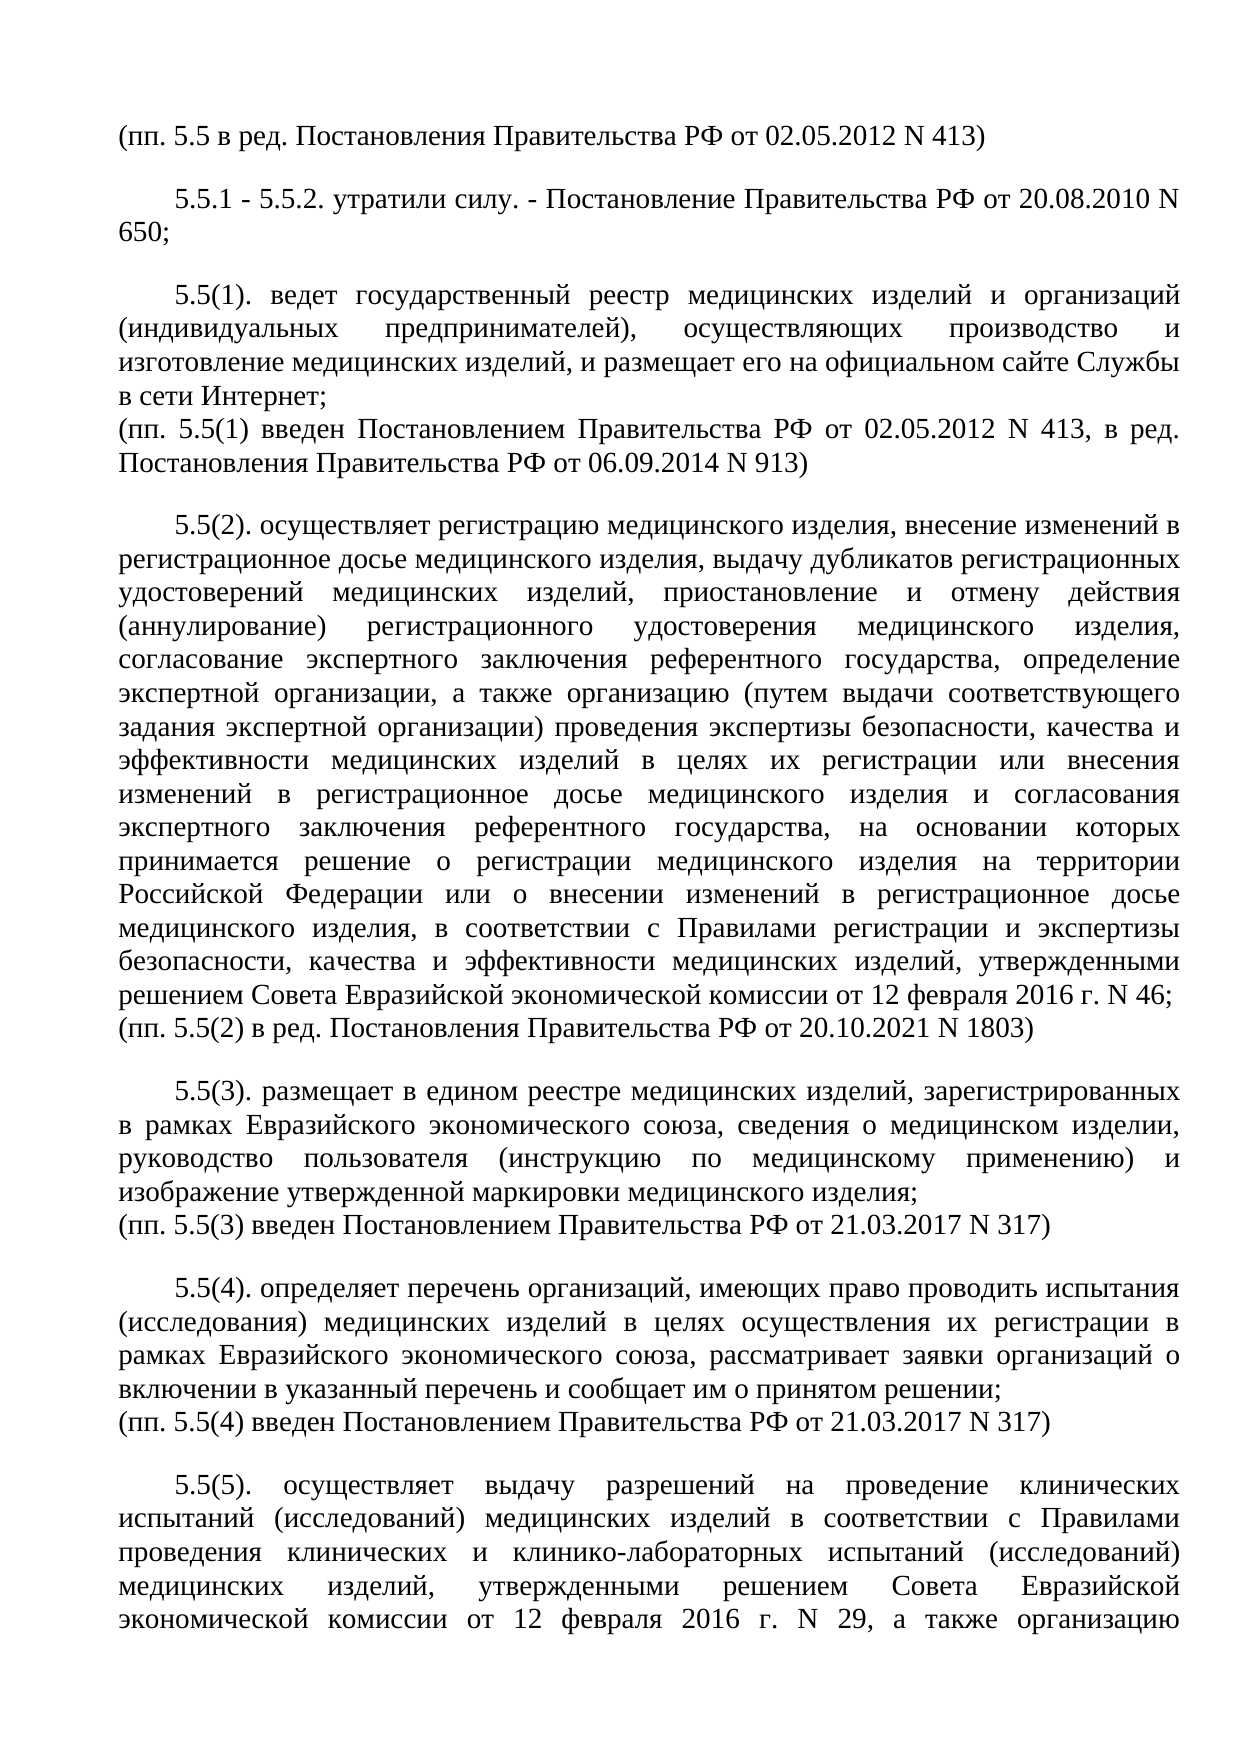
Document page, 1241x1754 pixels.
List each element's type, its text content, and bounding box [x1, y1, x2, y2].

text (пп. 5.5(4) введен Постановлением Правительства РФ от 21.03.2017 N 317) [118, 1404, 1181, 1438]
text 5.5.1 - 5.5.2. утратили силу. - Постановление Правительства РФ от 20.08.2010 N 650; [118, 181, 1181, 248]
text (пп. 5.5(3) введен Постановлением Правительства РФ от 21.03.2017 N 317) [118, 1207, 1181, 1241]
text 5.5(4). определяет перечень организаций, имеющих право проводить испытания (исследования) медицинских изделий в целях осуществления их регистрации в рамках Евразийского экономического союза, рассматривает заявки организаций о включении в указанный перечень и сообщает им о принятом решении; [118, 1270, 1181, 1404]
text (пп. 5.5(1) введен Постановлением Правительства РФ от 02.05.2012 N 413, в ред. Постановления Правительства РФ от 06.09.2014 N 913) [118, 411, 1181, 478]
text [118, 1467, 1181, 1635]
text (пп. 5.5 в ред. Постановления Правительства РФ от 02.05.2012 N 413) [118, 118, 1181, 152]
text 5.5(2). осуществляет регистрацию медицинского изделия, внесение изменений в регистрационное досье медицинского изделия, выдачу дубликатов регистрационных удостоверений медицинских изделий, приостановление и отмену действия (аннулирование) регистрационного удостоверения медицинского изделия, согласование экспертного заключения референтного государства, определение экспертной организации, а также организацию (путем выдачи соответствующего задания экспертной организации) проведения экспертизы безопасности, качества и эффективности медицинских изделий в целях их регистрации или внесения изменений в регистрационное досье медицинского изделия и согласования экспертного заключения референтного государства, на основании которых принимается решение о регистрации медицинского изделия на территории Российской Федерации или о внесении изменений в регистрационное досье медицинского изделия, в соответствии с Правилами регистрации и экспертизы безопасности, качества и эффективности медицинских изделий, утвержденными решением Совета Евразийской экономической комиссии от 12 февраля 2016 г. N 46; [118, 507, 1181, 1011]
text 5.5(1). ведет государственный реестр медицинских изделий и организаций (индивидуальных предпринимателей), осуществляющих производство и изготовление медицинских изделий, и размещает его на официальном сайте Службы в сети Интернет; [118, 277, 1181, 411]
text (пп. 5.5(2) в ред. Постановления Правительства РФ от 20.10.2021 N 1803) [118, 1011, 1181, 1044]
text 5.5(3). размещает в едином реестре медицинских изделий, зарегистрированных в рамках Евразийского экономического союза, сведения о медицинском изделии, руководство пользователя (инструкцию по медицинскому применению) и изображение утвержденной маркировки медицинского изделия; [118, 1073, 1181, 1207]
